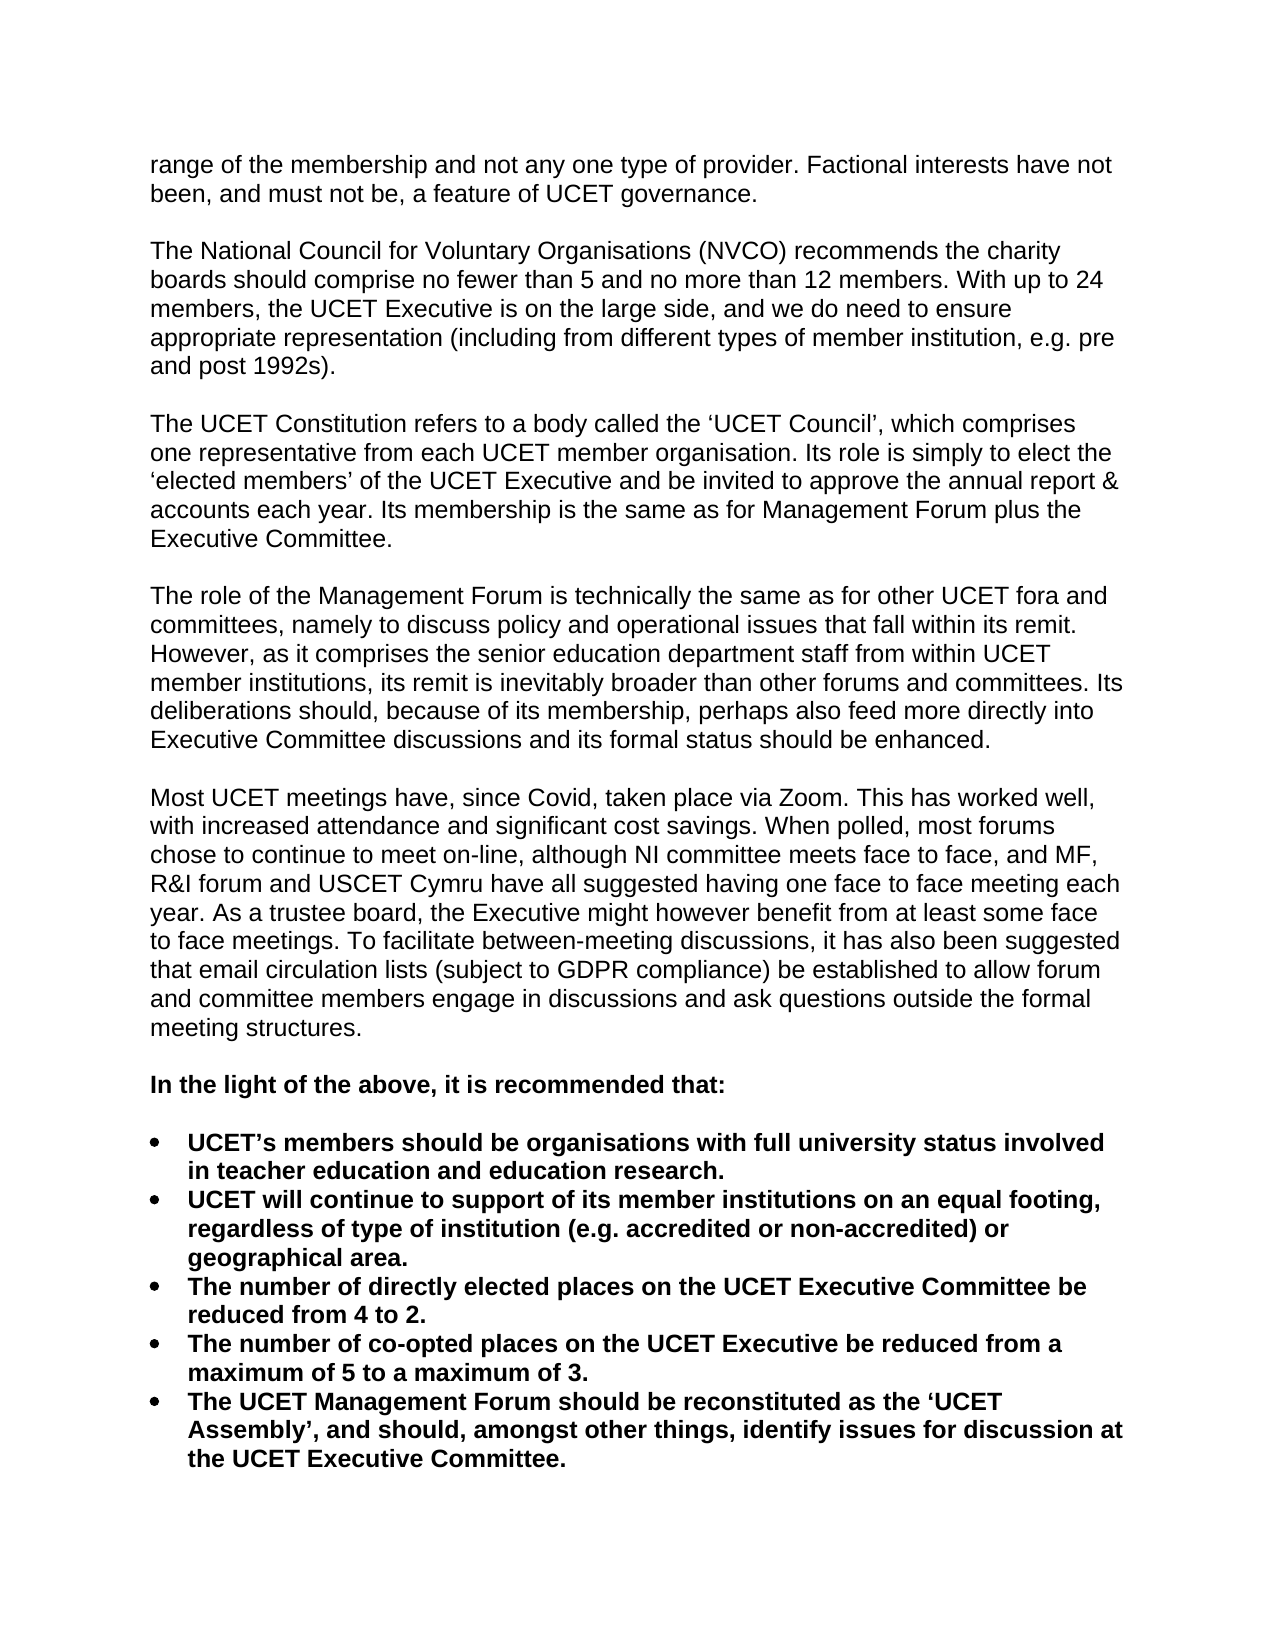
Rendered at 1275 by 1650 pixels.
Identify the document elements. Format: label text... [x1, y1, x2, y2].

list The number of directly elected places on the UCET Executive Committee be reduced from 4 to 2. [150, 1271, 1125, 1329]
text The UCET Constitution refers to a body called the ‘UCET Council’, which comprises one representative from each UCET member organisation. Its role is simply to elect the ‘elected members’ of the UCET Executive and be invited to approve the annual report & accounts each year. Its membership is the same as for Management Forum plus the Executive Committee. [150, 409, 1125, 552]
list UCET will continue to support of its member institutions on an equal footing, regardless of type of institution (e.g. accredited or non-accredited) or geographical area. [150, 1185, 1125, 1271]
list The UCET Management Forum should be reconstituted as the ‘UCET Assembly’, and should, amongst other things, identify issues for discussion at the UCET Executive Committee. [150, 1387, 1125, 1473]
list UCET’s members should be organisations with full university status involved in teacher education and education research. [150, 1127, 1125, 1185]
text Most UCET meetings have, since Covid, taken place via Zoom. This has worked well, with increased attendance and significant cost savings. When polled, most forums chose to continue to meet on-line, although NI committee meets face to face, and MF, R&I forum and USCET Cymru have all suggested having one face to face meeting each year. As a trustee board, the Executive might however benefit from at least some face to face meetings. To facilitate between-meeting discussions, it has also been suggested that email circulation lists (subject to GDPR compliance) be established to allow forum and committee members engage in discussions and ask questions outside the formal meeting structures. [150, 782, 1125, 1041]
text The National Council for Voluntary Organisations (NVCO) recommends the charity boards should comprise no fewer than 5 and no more than 12 members. With up to 24 members, the UCET Executive is on the large side, and we do need to ensure appropriate representation (including from different types of member institution, e.g. pre and post 1992s). [150, 236, 1125, 380]
text The role of the Management Forum is technically the same as for other UCET fora and committees, namely to discuss policy and operational issues that fall within its remit. However, as it comprises the senior education department staff from within UCET member institutions, its remit is inevitably broader than other forums and committees. Its deliberations should, because of its membership, perhaps also feed more directly into Executive Committee discussions and its formal status should be enhanced. [150, 581, 1125, 754]
text In the light of the above, it is recommended that: [150, 1070, 1125, 1099]
list The number of co-opted places on the UCET Executive be reduced from a maximum of 5 to a maximum of 3. [150, 1329, 1125, 1387]
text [150, 150, 1125, 207]
